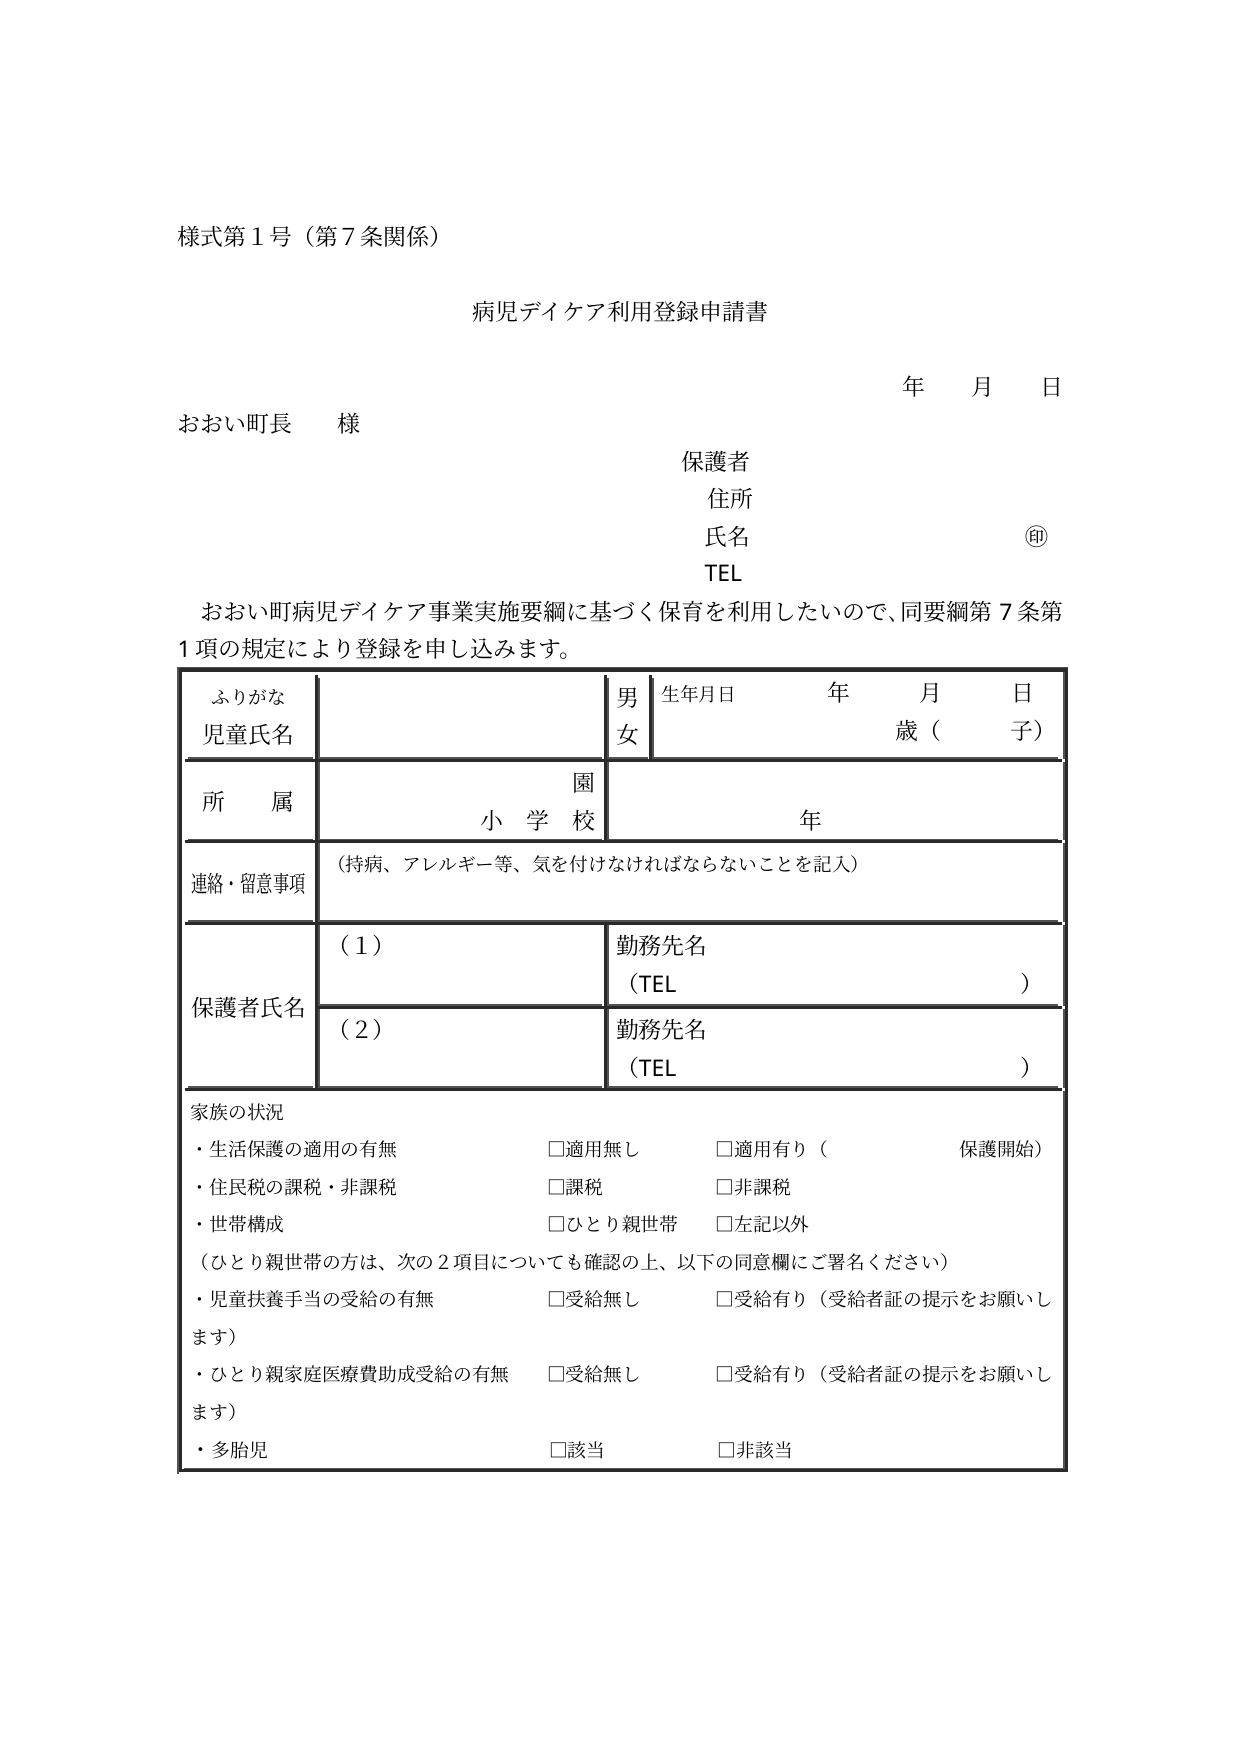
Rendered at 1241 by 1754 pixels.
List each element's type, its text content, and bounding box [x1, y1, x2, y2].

table_cell 家族の状況 ・生活保護の適用の有無 □適用無し □適用有り（ 保護開始） ・住民税の課税・非課税 □課税 □非課税 ・世帯構成 □ひとり親世帯 □左記以外 （ひとり親世帯の方は、次の２項目についても確認の上、以下の同意欄にご署名ください） ・児童扶養手当の受給の有無 □受給無し □受給有り（受給者証の提示をお願いします） ・ひとり親家庭医療費助成受給の有無 □受給無し □受給有り（受給者証の提示をお願いします） ・多胎児 □該当 □非該当 [182, 1086, 1065, 1467]
table_cell （１） [320, 926, 602, 1004]
text 年 月 日 [177, 367, 1063, 404]
text 様式第１号（第７条関係） [177, 217, 1063, 254]
table_cell 連絡・留意事項 [182, 839, 313, 920]
table_cell 園 小 学 校 [320, 763, 602, 838]
text 住所 [177, 479, 1063, 517]
table_cell 所 属 [182, 757, 313, 838]
table_cell （２） [320, 1010, 602, 1086]
table_cell 年 [609, 757, 1065, 838]
text 病児デイケア利用登録申請書 [177, 292, 1063, 329]
text TEL [177, 554, 1063, 592]
table_header 男 女 [605, 672, 651, 757]
table_cell 勤務先名 （TEL ） [609, 1004, 1065, 1086]
table_header 生年月日 年 月 日 歳（ 子） [651, 672, 1063, 757]
table_header ふりがな 児童氏名 [184, 672, 316, 757]
text おおい町長 様 [177, 404, 1063, 442]
table_cell 勤務先名 （TEL ） [609, 920, 1065, 1004]
table_cell 保護者氏名 [182, 920, 313, 1086]
table_cell （持病、アレルギー等、気を付けなければならないことを記入） [320, 839, 1065, 920]
text 氏名 ㊞ [177, 517, 1063, 554]
table_header [316, 672, 605, 757]
text 保護者 [177, 442, 1063, 479]
text おおい町病児デイケア事業実施要綱に基づく保育を利用したいので､同要綱第7条第1項の規定により登録を申し込みます。 [177, 592, 1063, 667]
